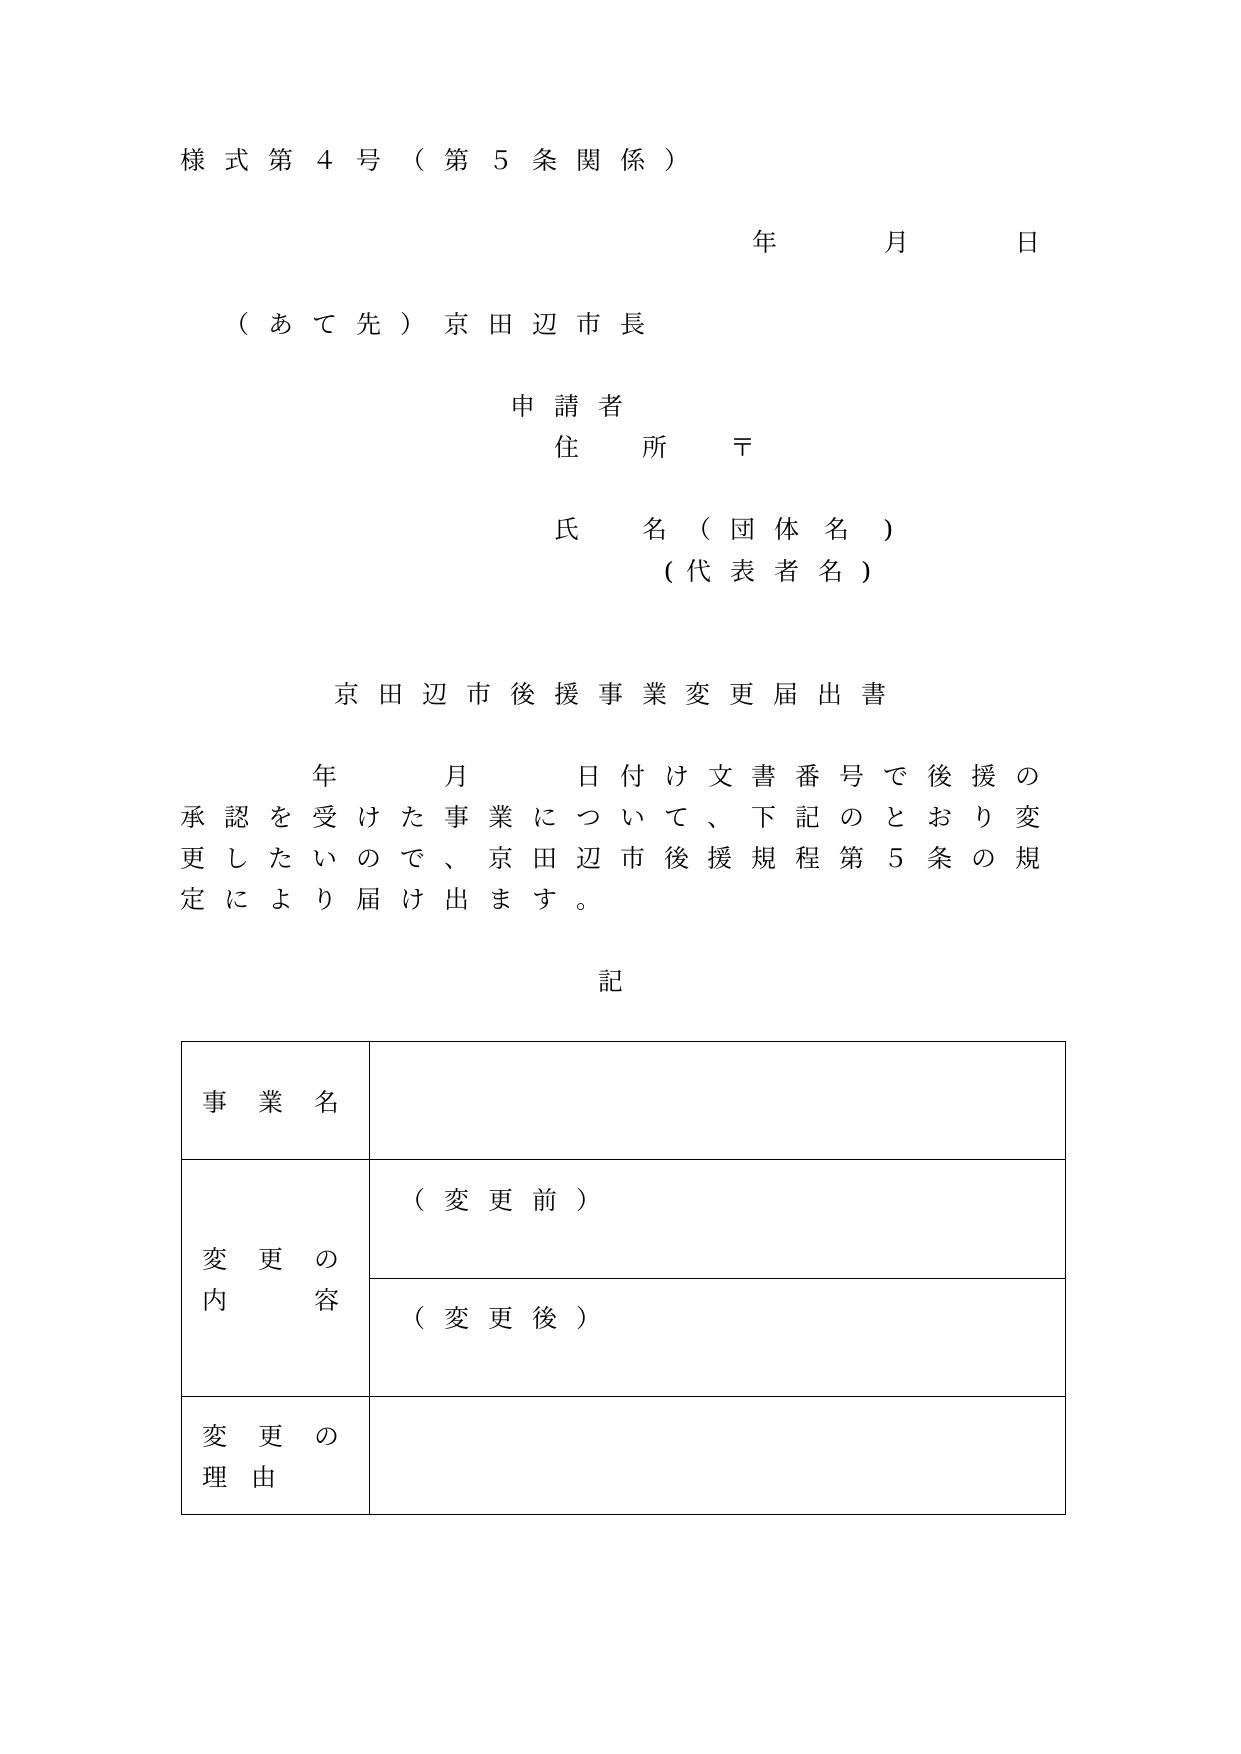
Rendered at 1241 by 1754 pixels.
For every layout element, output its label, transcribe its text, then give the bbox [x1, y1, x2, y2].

table_cell （変更後） [370, 1279, 1065, 1396]
text 住 所 〒 [181, 426, 1104, 467]
text 氏 名（団体名) [181, 508, 1115, 549]
table_cell 変更の理由 [182, 1397, 369, 1514]
text 様式第４号（第５条関係） [181, 138, 1060, 179]
text 年 月 日付け文書番号で後援の承認を受けた事業について、下記のとおり変更したいので、京田辺市後援規程第５条の規定により届け出ます。 [181, 754, 1060, 918]
table_cell 変更の内容 [182, 1160, 369, 1396]
table_cell （変更前） [370, 1160, 1065, 1277]
text 年 月 日 [181, 220, 1060, 261]
text （あて先）京田辺市長 [181, 302, 1060, 343]
table_cell [370, 1397, 1065, 1514]
subtitle 記 [181, 959, 1060, 1000]
text (代表者名) [181, 549, 1104, 590]
text 申請者 [181, 384, 1060, 426]
table_header [370, 1042, 1065, 1159]
table_header 事業名 [182, 1042, 369, 1159]
text 京田辺市後援事業変更届出書 [181, 672, 1060, 713]
